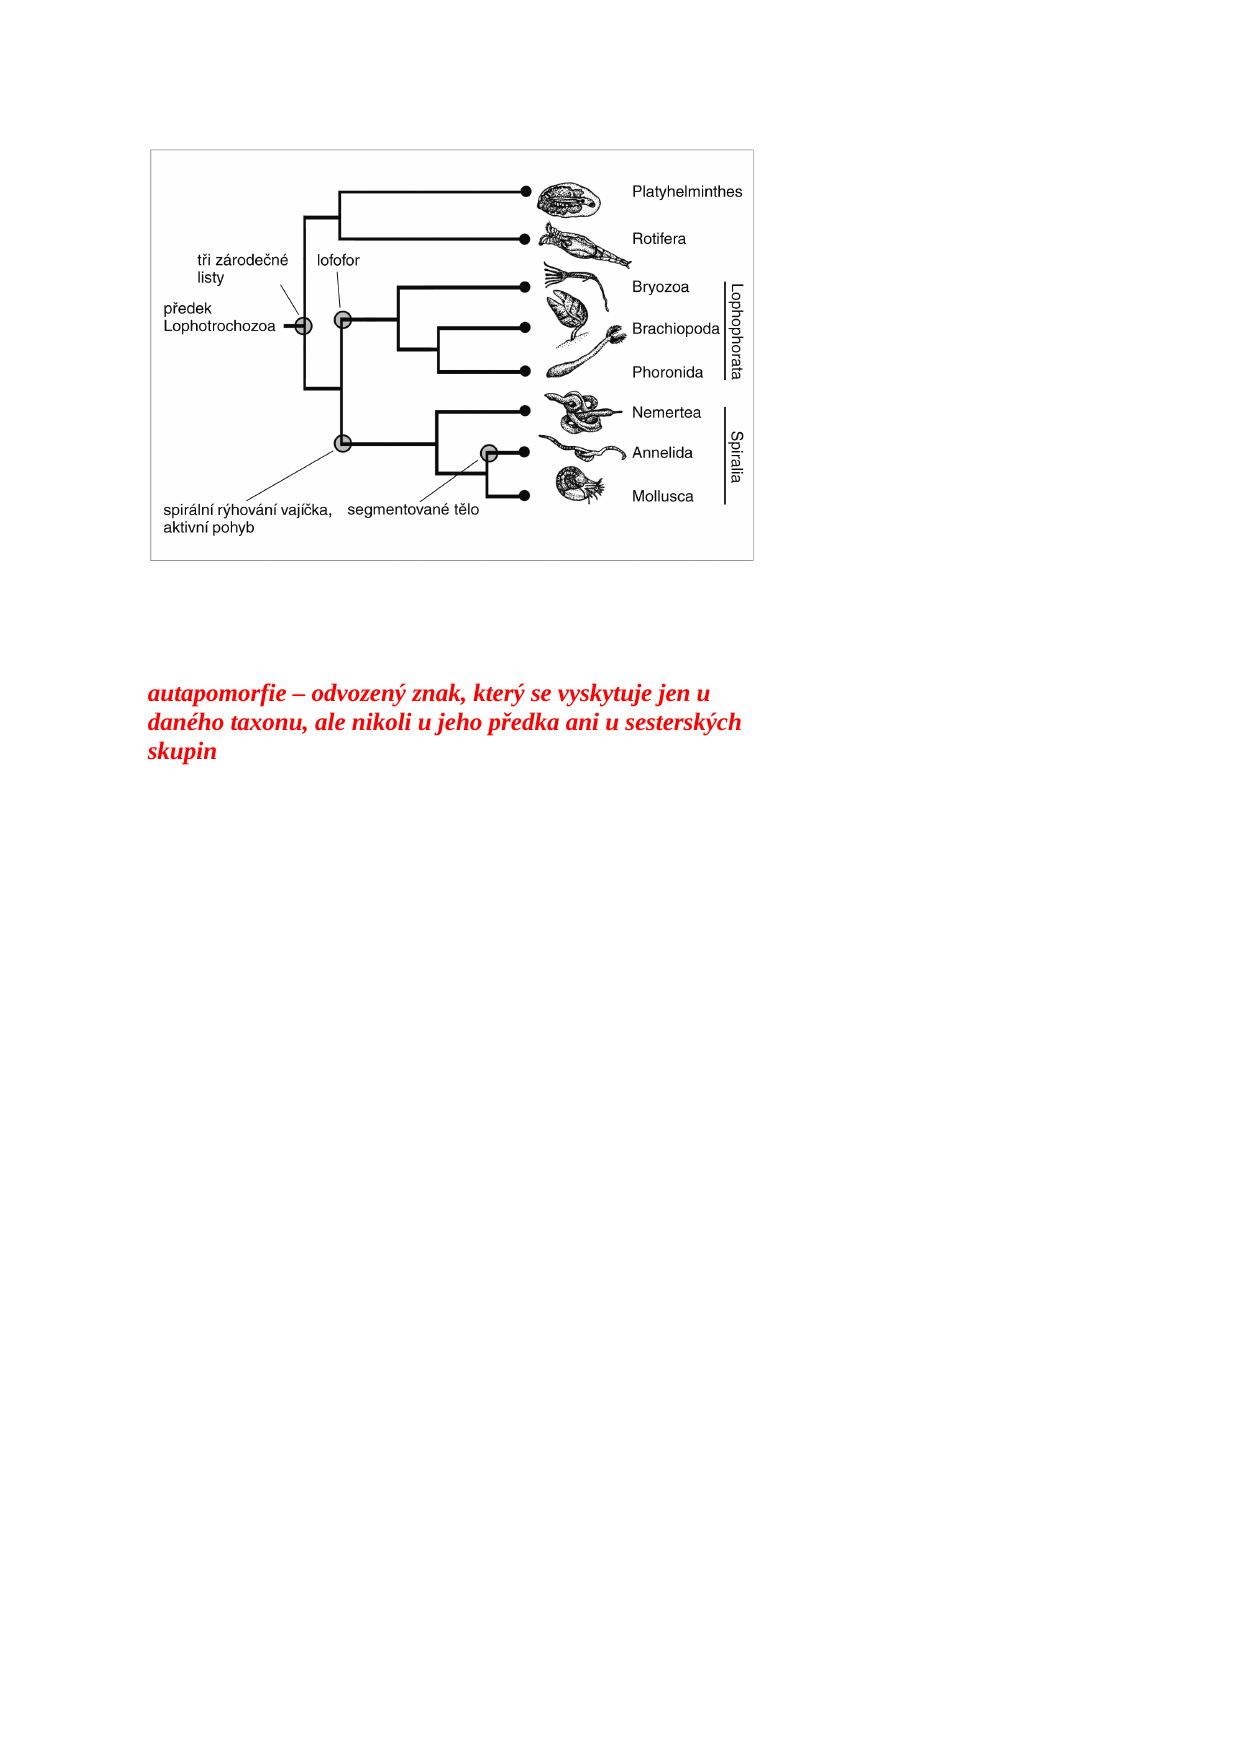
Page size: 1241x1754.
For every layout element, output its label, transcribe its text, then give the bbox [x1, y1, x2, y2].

picture [147, 147, 756, 564]
text autapomorfie – odvozený znak, který se vyskytuje jen u daného taxonu, ale nikoli u jeho předka ani u sesterských skupin [148, 678, 753, 764]
